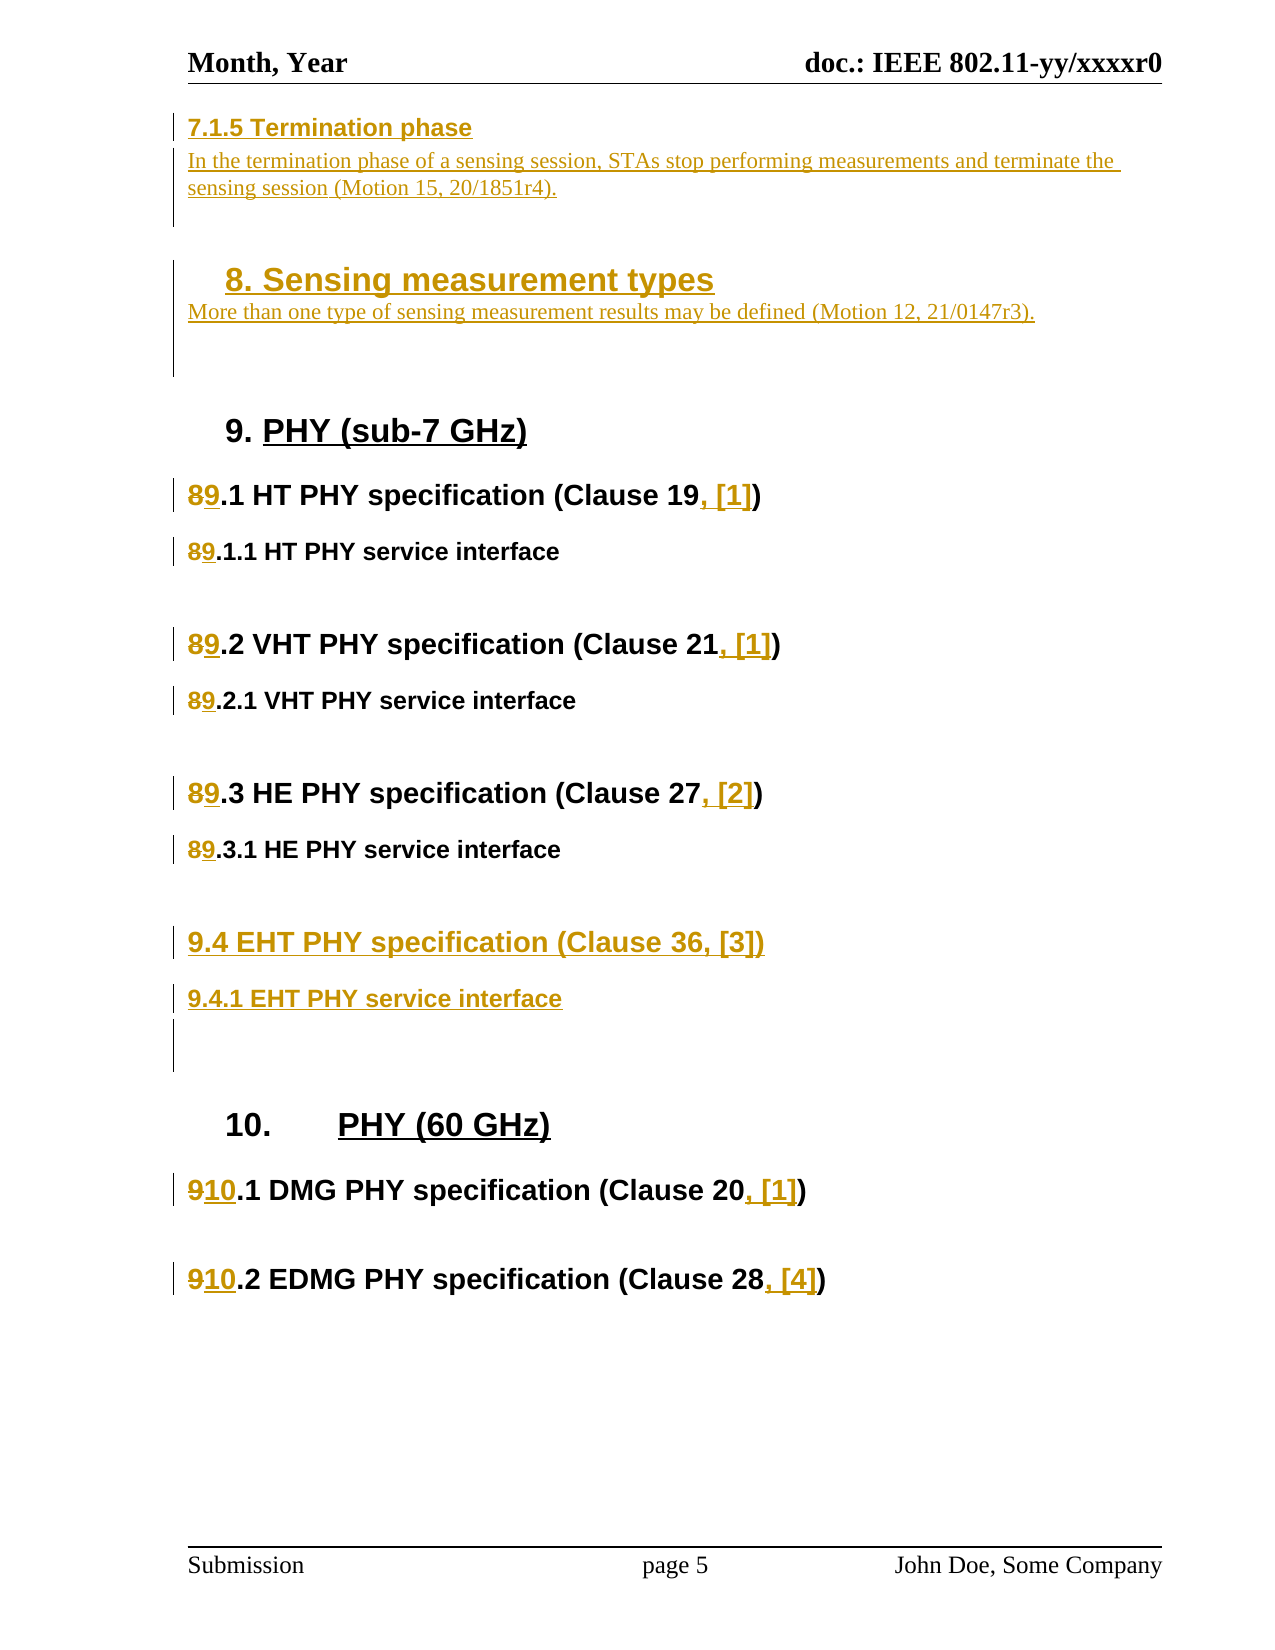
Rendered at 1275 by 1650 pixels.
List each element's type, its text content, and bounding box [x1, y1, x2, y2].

subtitle .2 EDMG PHY specification (Clause 28) [187, 1262, 1162, 1295]
subtitle .2 VHT PHY specification (Clause 21) [187, 627, 1162, 661]
subtitle .2.1 VHT PHY service interface [187, 686, 1162, 715]
subtitle .1 HT PHY specification (Clause 19) [187, 478, 1162, 512]
subtitle PHY (60 GHz) [225, 1105, 1162, 1143]
subtitle .1.1 HT PHY service interface [187, 537, 1162, 566]
subtitle .3 HE PHY specification (Clause 27) [187, 776, 1162, 810]
subtitle .3.1 HE PHY service interface [187, 835, 1162, 864]
subtitle PHY (sub-7 GHz) [225, 411, 1162, 449]
subtitle .1 DMG PHY specification (Clause 20) [187, 1173, 1162, 1206]
